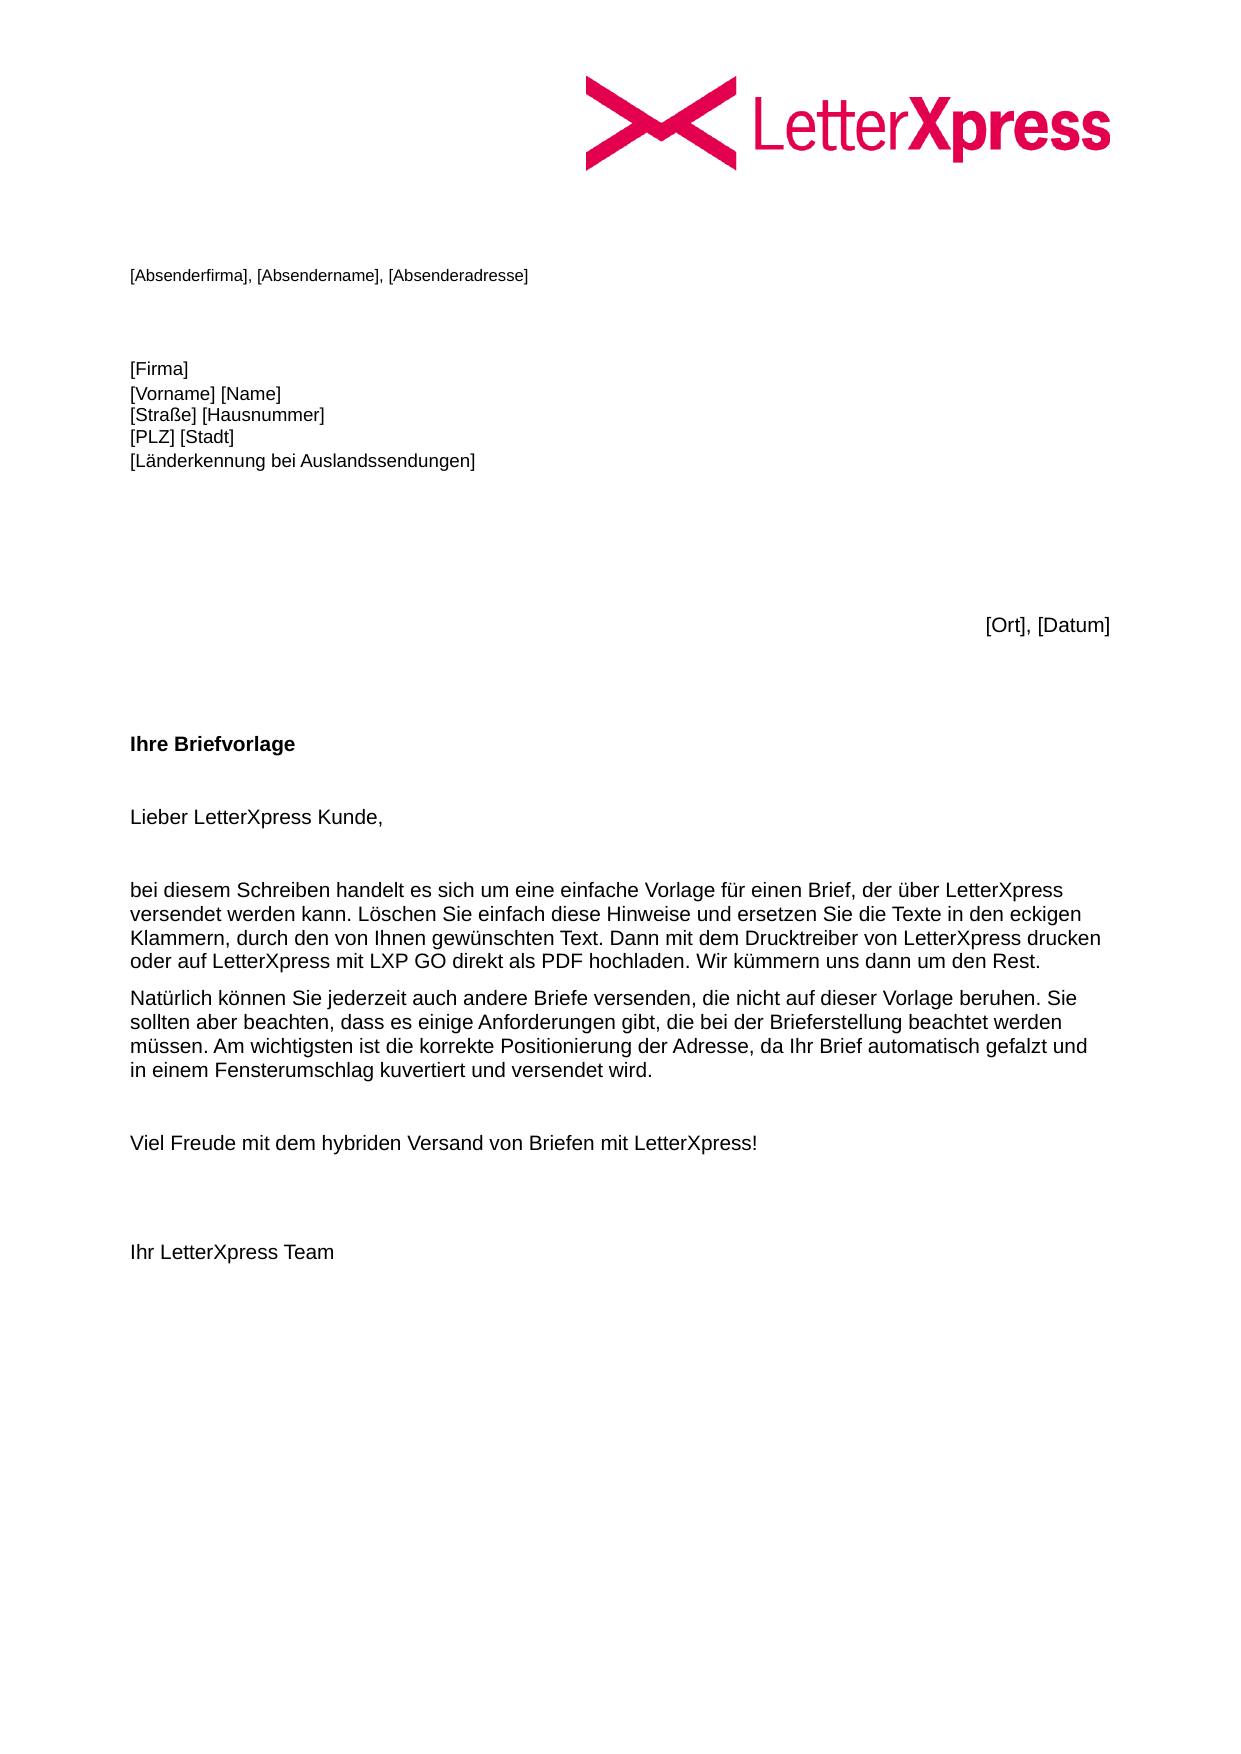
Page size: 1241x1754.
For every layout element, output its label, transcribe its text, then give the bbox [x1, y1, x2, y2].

text [PLZ] [Stadt] [130, 426, 1110, 447]
text [Straße] [Hausnummer] [130, 404, 1110, 426]
text [Absenderfirma], [Absendername], [Absenderadresse] [130, 266, 1110, 285]
picture [586, 75, 1111, 172]
text Lieber LetterXpress Kunde, [130, 804, 1110, 828]
text [Ort], [Datum] [130, 613, 1110, 637]
text Ihr LetterXpress Team [130, 1240, 1110, 1264]
text [Länderkennung bei Auslandssendungen] [130, 450, 1110, 472]
text Viel Freude mit dem hybriden Versand von Briefen mit LetterXpress! [130, 1131, 1110, 1154]
text Ihre Briefvorlage [130, 732, 1110, 756]
text bei diesem Schreiben handelt es sich um eine einfache Vorlage für einen Brief, der über LetterXpress versendet werden kann. Löschen Sie einfach diese Hinweise und ersetzen Sie die Texte in den eckigen Klammern, durch den von Ihnen gewünschten Text. Dann mit dem Drucktreiber von LetterXpress drucken oder auf LetterXpress mit LXP GO direkt als PDF hochladen. Wir kümmern uns dann um den Rest. [130, 877, 1110, 973]
text [Firma] [130, 327, 1110, 379]
text Natürlich können Sie jederzeit auch andere Briefe versenden, die nicht auf dieser Vorlage beruhen. Sie sollten aber beachten, dass es einige Anforderungen gibt, die bei der Brieferstellung beachtet werden müssen. Am wichtigsten ist die korrekte Positionierung der Adresse, da Ihr Brief automatisch gefalzt und in einem Fensterumschlag kuvertiert und versendet wird. [130, 986, 1110, 1082]
text [Vorname] [Name] [130, 382, 1110, 404]
